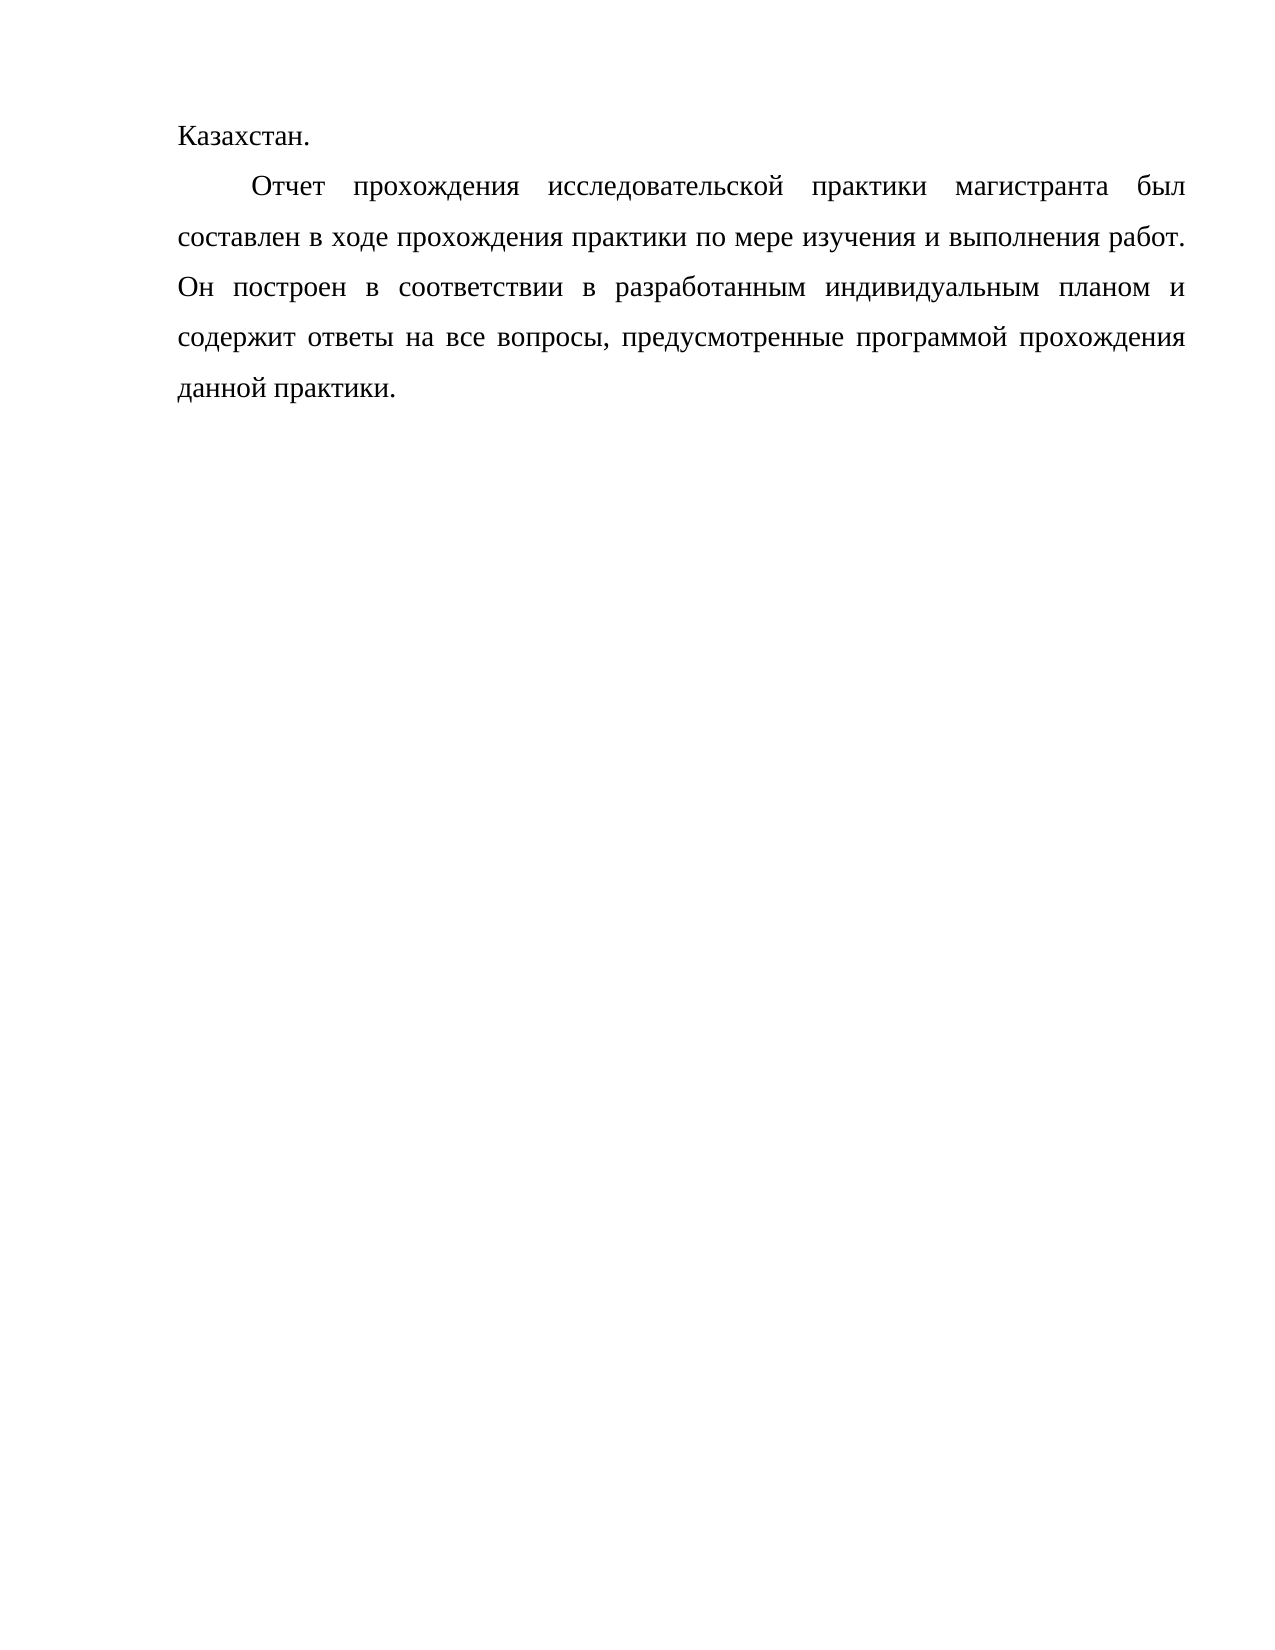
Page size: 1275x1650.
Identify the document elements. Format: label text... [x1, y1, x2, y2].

text Отчет прохождения исследовательской практики магистранта был составлен в ходе прохождения практики по мере изучения и выполнения работ. Он построен в соответствии в разработанным индивидуальным планом и содержит ответы на все вопросы, предусмотренные программой прохождения данной практики. [177, 168, 1186, 403]
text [177, 118, 1186, 152]
